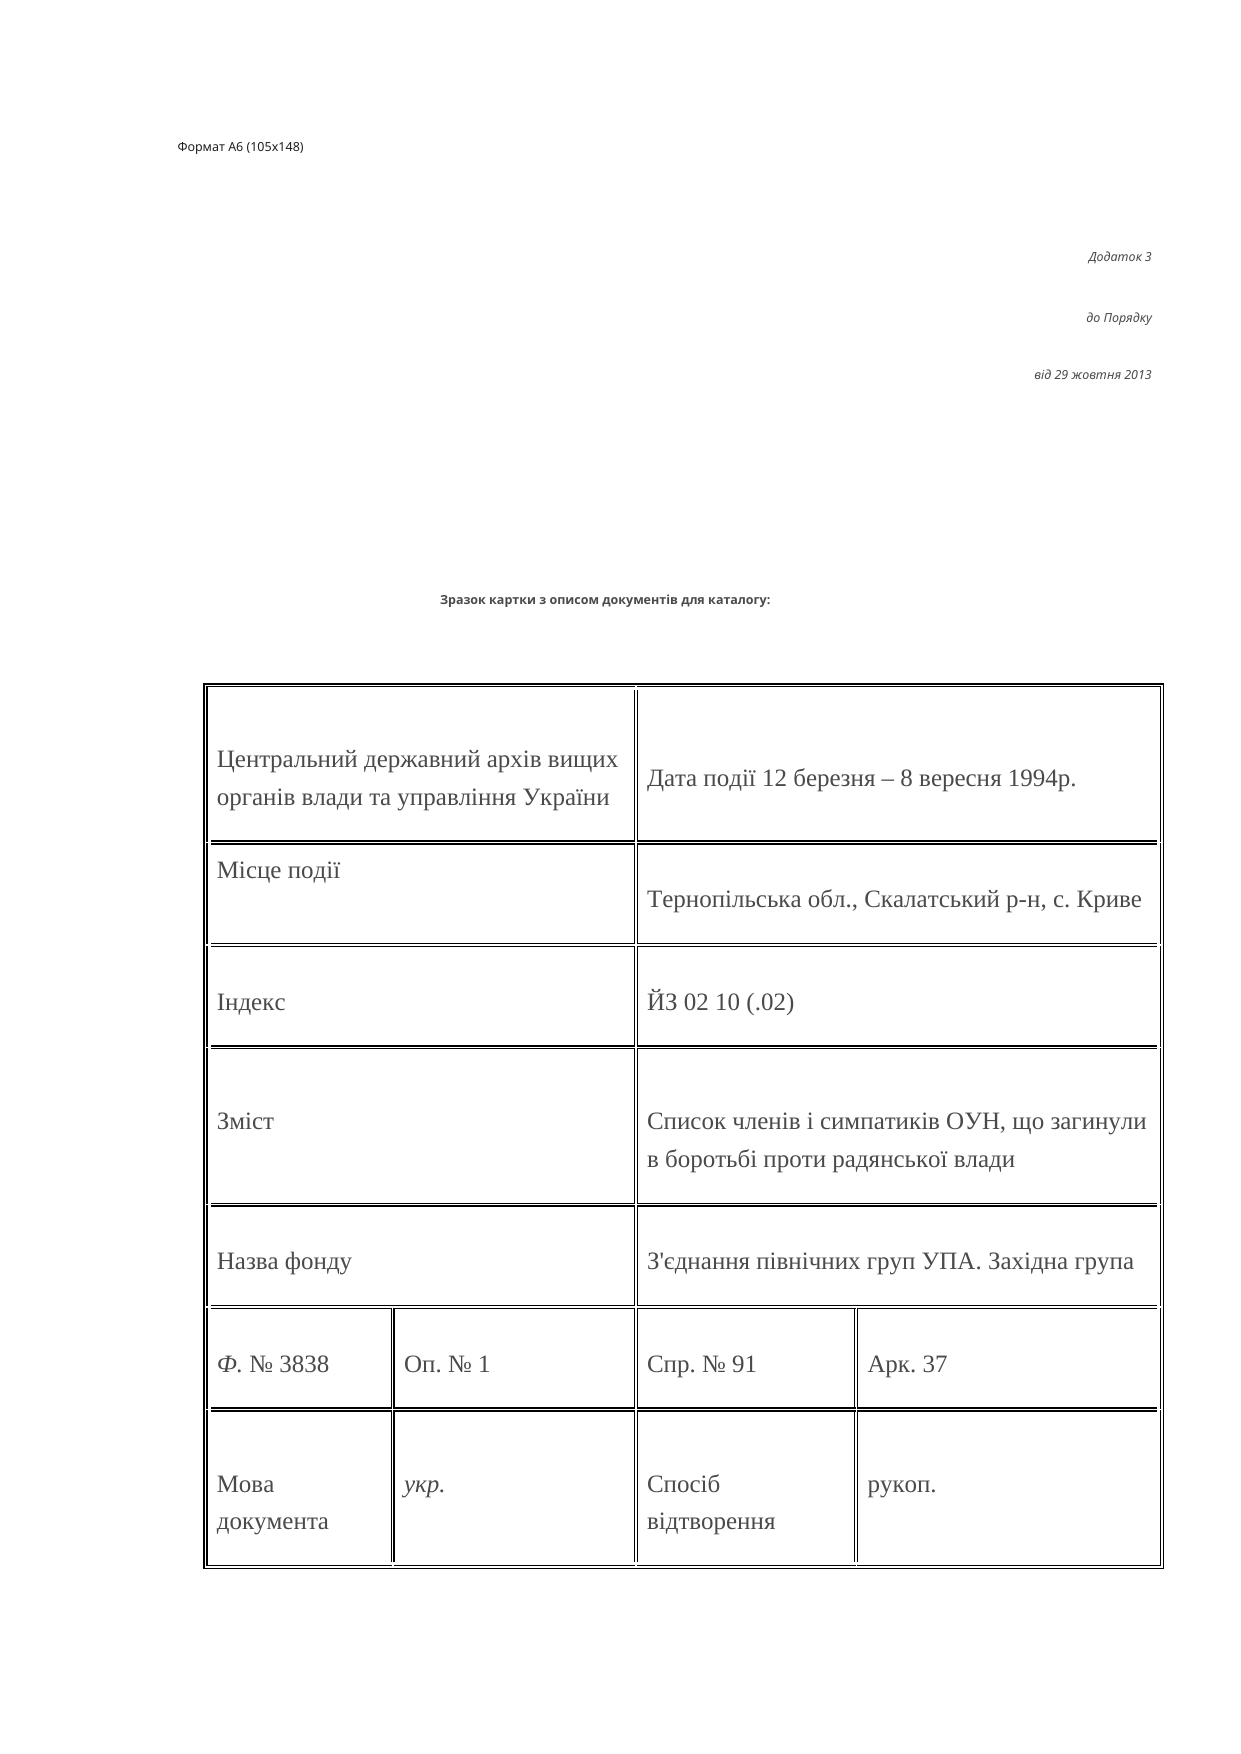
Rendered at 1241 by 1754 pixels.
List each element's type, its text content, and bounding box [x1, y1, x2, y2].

table_cell рукоп. [856, 1407, 1162, 1564]
table_cell Назва фонду [206, 1203, 636, 1305]
table_cell З'єднання північних груп УПА. Західна група [636, 1203, 1162, 1305]
text від 29 жовтня 2013 [177, 345, 1152, 383]
table_cell Мова документа [206, 1407, 393, 1564]
text Зразок картки з описом документів для каталогу: [399, 570, 1152, 608]
table_cell Спосіб відтворення [636, 1411, 856, 1564]
table_cell Місце події [206, 840, 636, 943]
text Формат А6 (105х148) [177, 118, 1152, 156]
text до Порядку [177, 289, 1152, 327]
table_cell Зміст [208, 1045, 634, 1202]
table_cell Ф. № 3838 [206, 1305, 393, 1407]
text Додаток 3 [177, 231, 1152, 270]
table_cell Тернопільська обл., Скалатський р-н, с. Криве [636, 840, 1162, 943]
table_cell ЙЗ 02 10 (.02) [636, 943, 1162, 1045]
table_header Центральний державний архів вищих органів влади та управління України [208, 685, 636, 840]
table_cell Арк. 37 [856, 1305, 1162, 1407]
table_cell укр. [393, 1407, 636, 1564]
table_cell Оп. № 1 [395, 1309, 634, 1407]
table_cell Індекс [206, 943, 636, 1045]
table_header Дата події 12 березня – 8 вересня 1994р. [636, 687, 1160, 840]
table_cell Список членів і симпатиків ОУН, що загинули в боротьбі проти радянської влади [638, 1045, 1160, 1202]
table_cell Спр. № 91 [638, 1309, 854, 1407]
